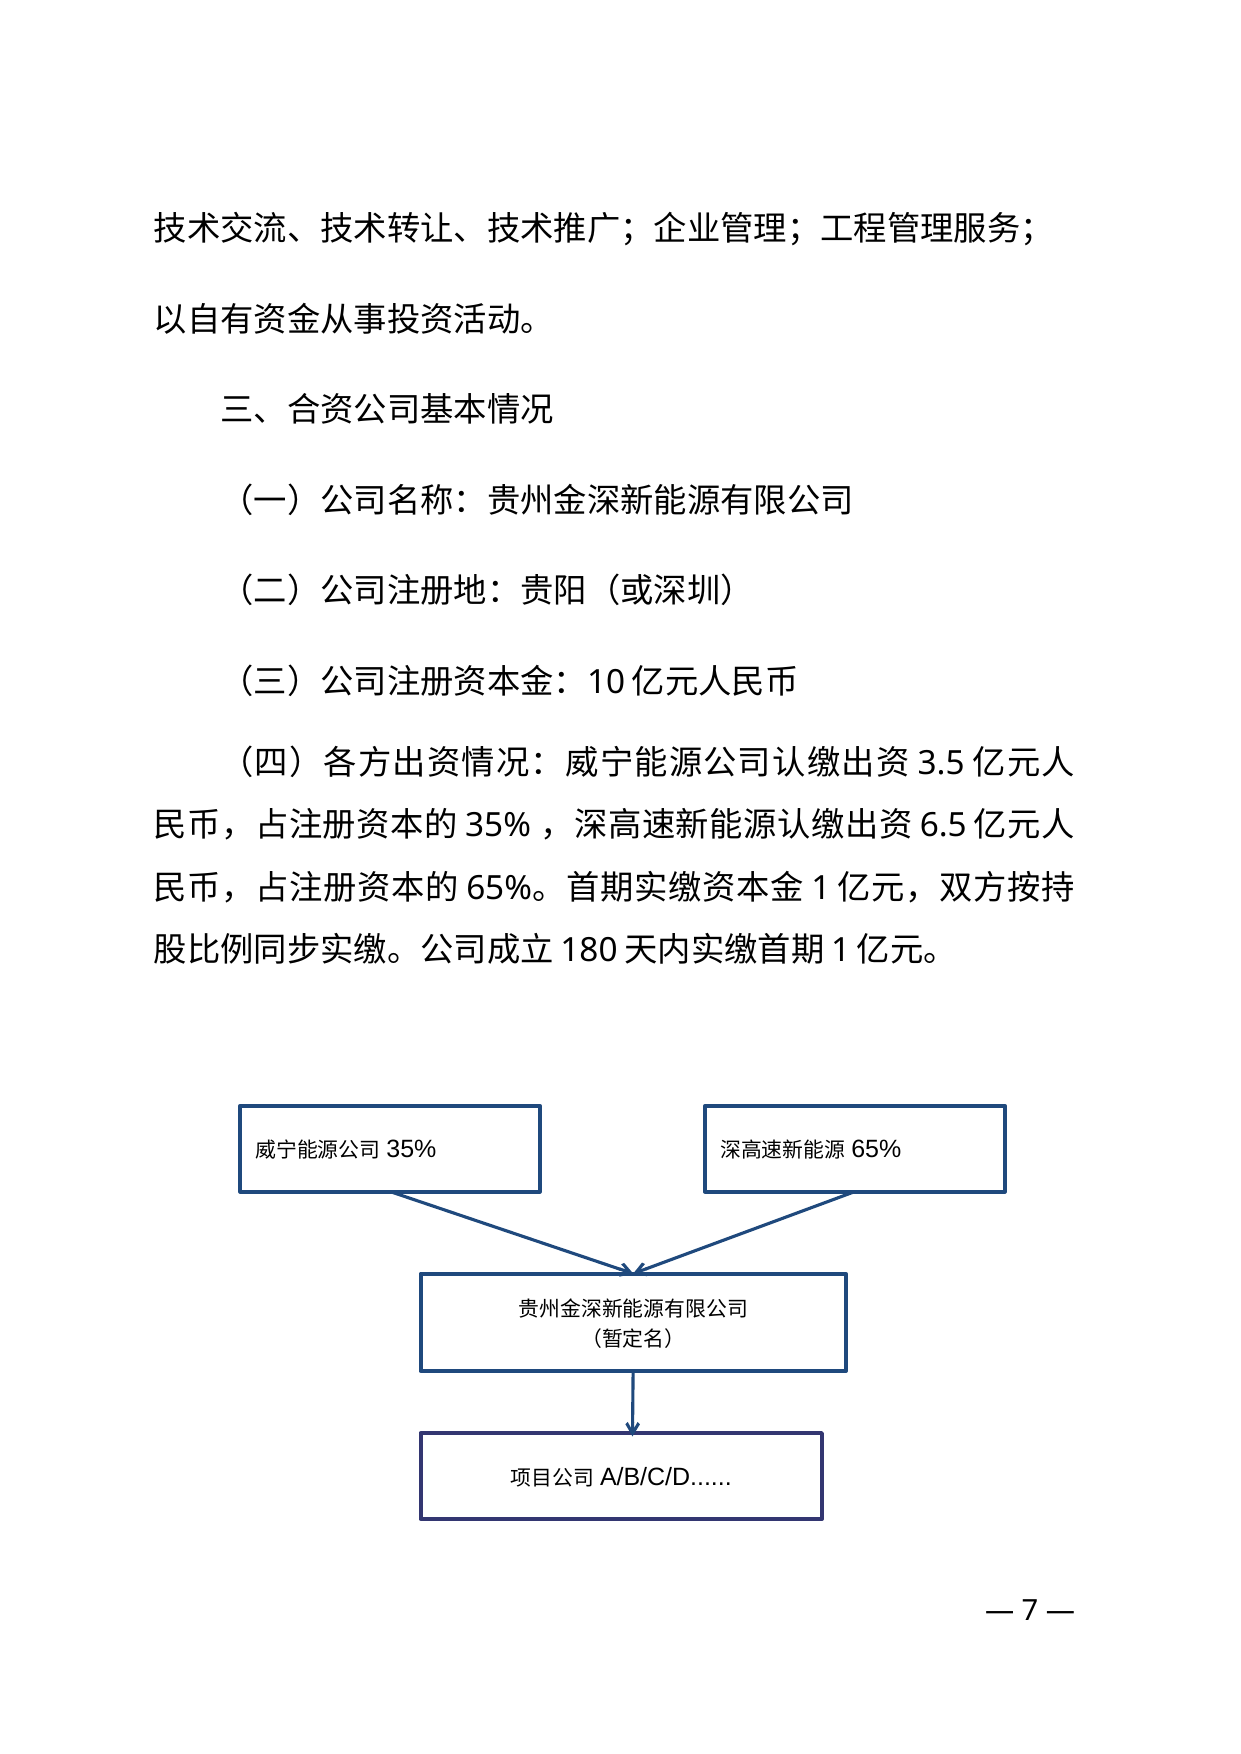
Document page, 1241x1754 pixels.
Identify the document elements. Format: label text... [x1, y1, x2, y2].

text （四）各方出资情况：威宁能源公司认缴出资3.5亿元人民币，占注册资本的35% ，深高速新能源认缴出资6.5亿元人民币，占注册资本的65%。首期实缴资本金1亿元，双方按持股比例同步实缴。公司成立180天内实缴首期1亿元。 [153, 724, 1075, 974]
text （三）公司注册资本金：10亿元人民币 [153, 634, 1075, 724]
text （二）公司注册地：贵阳（或深圳） [153, 543, 1075, 634]
text （一）公司名称：贵州金深新能源有限公司 [153, 452, 1075, 543]
text 三、合资公司基本情况 [153, 362, 1075, 452]
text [153, 181, 1075, 362]
